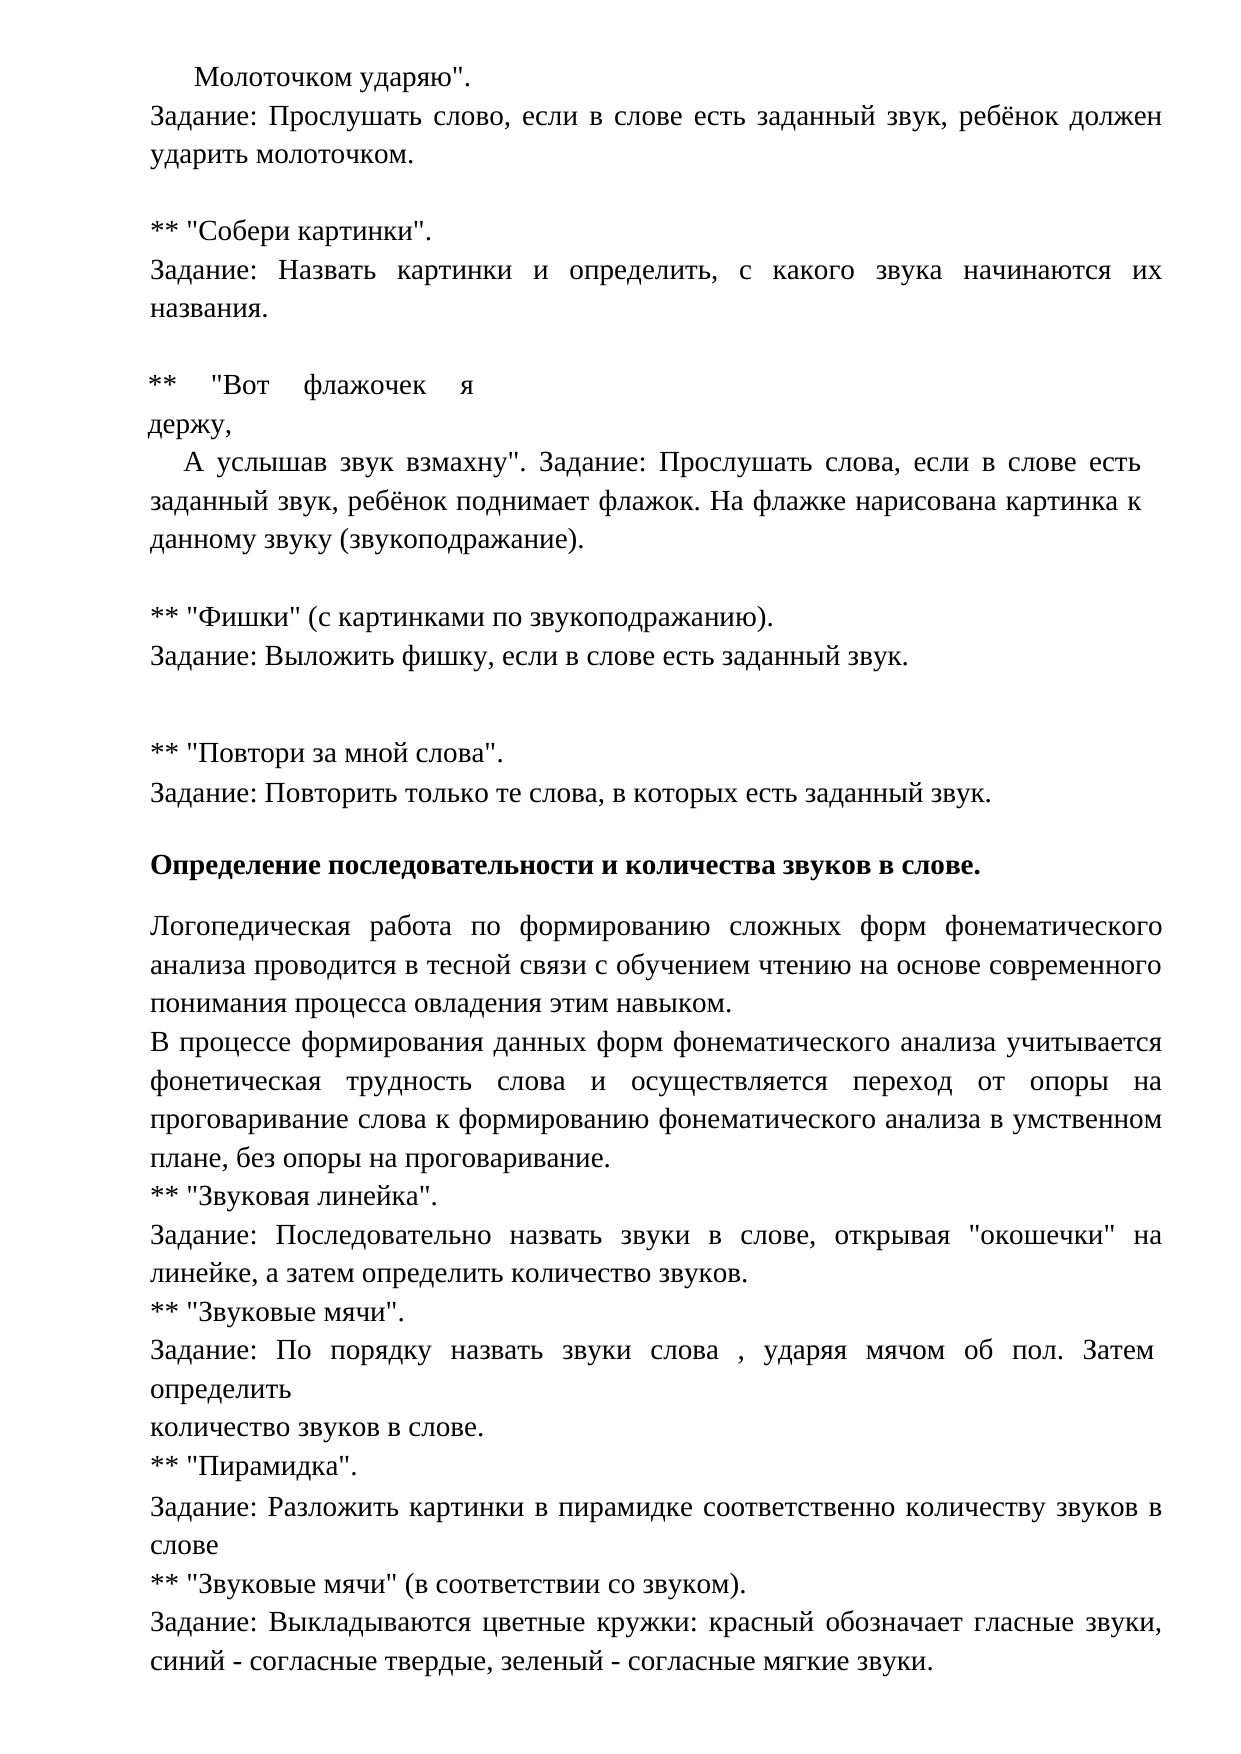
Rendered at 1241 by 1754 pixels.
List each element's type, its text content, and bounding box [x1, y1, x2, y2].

text Задание: Повторить только те слова, в которых есть заданный звук. [150, 776, 1163, 809]
text Задание: Выкладываются цветные кружки: красный обозначает гласные звуки, синий - согласные твердые, зеленый - согласные мягкие звуки. [150, 1604, 1163, 1677]
text ** "Пирамидка". [150, 1448, 1163, 1482]
text ** "Вот флажочек я держу, [148, 367, 474, 439]
text Задание: Разложить картинки в пирамидке соответственно количеству звуков в слове [150, 1489, 1163, 1561]
text ** "Фишки" (с картинками по звукоподражанию). [150, 599, 1163, 632]
text Задание: Последовательно назвать звуки в слове, открывая "окошечки" на линейке, а затем определить количество звуков. [150, 1217, 1163, 1289]
text В процессе формирования данных форм фонематического анализа учитывается фонетическая трудность слова и осуществляется переход от опоры на проговаривание слова к формированию фонематического анализа в умственном плане, без опоры на проговаривание. [150, 1024, 1163, 1173]
text Логопедическая работа по формированию сложных форм фонематического анализа проводится в тесной связи с обучением чтению на основе современного понимания процесса овладения этим навыком. [150, 908, 1163, 1019]
text ** "Повтори за мной слова". [150, 735, 1163, 769]
text Задание: Выложить фишку, если в слове есть заданный звук. [150, 638, 1163, 672]
text Задание: Назвать картинки и определить, с какого звука начинаются их названия. [150, 252, 1163, 324]
text ** "Собери картинки". [150, 213, 1163, 247]
text ** "Звуковые мячи". [150, 1294, 1156, 1327]
text Определение последовательности и количества звуков в слове. [150, 847, 1163, 881]
text А услышав звук взмахну". Задание: Прослушать слова, если в слове есть заданный звук, ребёнок поднимает флажок. На флажке нарисована картинка к данному звуку (звукоподражание). [150, 444, 1143, 555]
text Молоточком ударяю". [150, 59, 474, 93]
text Задание: Прослушать слово, если в слове есть заданный звук, ребёнок должен ударить молоточком. [150, 98, 1163, 170]
text Задание: По порядку назвать звуки слова , ударяя мячом об пол. Затем определить количество звуков в слове. [150, 1332, 1156, 1443]
text ** "Звуковые мячи" (в соответствии со звуком). [150, 1566, 1163, 1599]
text ** "Звуковая линейка". [150, 1178, 1163, 1212]
